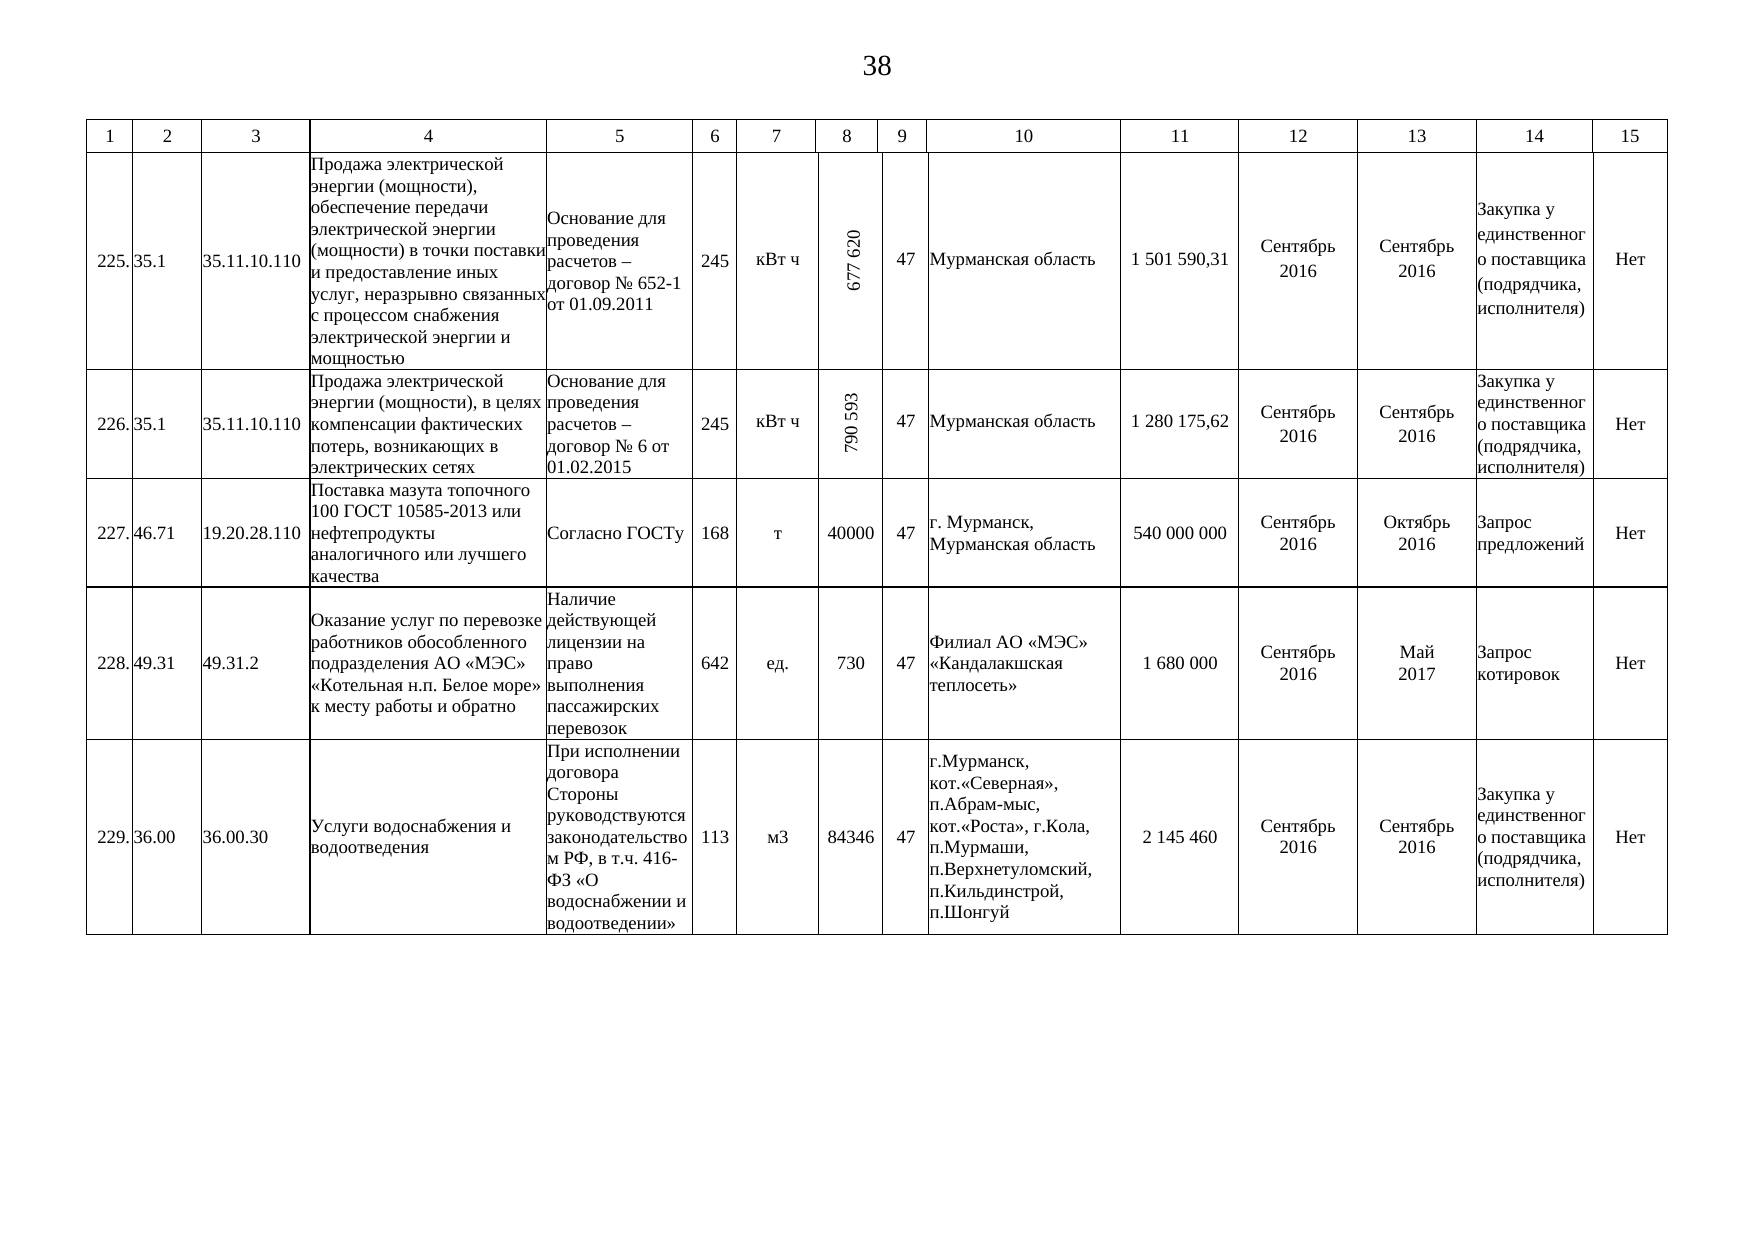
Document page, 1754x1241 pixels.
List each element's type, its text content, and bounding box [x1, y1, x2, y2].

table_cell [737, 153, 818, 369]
table_header 2 [133, 120, 201, 152]
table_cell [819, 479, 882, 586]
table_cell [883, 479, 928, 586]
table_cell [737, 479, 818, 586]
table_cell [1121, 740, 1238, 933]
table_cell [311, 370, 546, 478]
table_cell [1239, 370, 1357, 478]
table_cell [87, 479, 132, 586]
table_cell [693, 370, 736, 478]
table_header 3 [202, 120, 309, 152]
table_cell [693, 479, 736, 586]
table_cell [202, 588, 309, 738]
table_header 9 [878, 120, 926, 152]
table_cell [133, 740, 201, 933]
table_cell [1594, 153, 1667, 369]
table_header 5 [547, 120, 692, 152]
table_header 7 [737, 120, 815, 152]
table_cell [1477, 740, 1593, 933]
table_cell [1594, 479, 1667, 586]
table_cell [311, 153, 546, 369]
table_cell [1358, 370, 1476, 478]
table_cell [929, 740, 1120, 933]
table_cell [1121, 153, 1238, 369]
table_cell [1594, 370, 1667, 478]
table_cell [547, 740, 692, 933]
table_header 15 [1593, 120, 1667, 152]
table_header 10 [927, 120, 1120, 152]
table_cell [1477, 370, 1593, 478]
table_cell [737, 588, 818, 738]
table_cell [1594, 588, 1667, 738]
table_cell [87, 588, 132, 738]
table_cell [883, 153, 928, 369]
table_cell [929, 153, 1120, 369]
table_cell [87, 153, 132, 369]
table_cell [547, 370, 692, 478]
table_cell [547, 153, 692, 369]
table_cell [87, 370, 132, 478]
table_header 13 [1358, 120, 1476, 152]
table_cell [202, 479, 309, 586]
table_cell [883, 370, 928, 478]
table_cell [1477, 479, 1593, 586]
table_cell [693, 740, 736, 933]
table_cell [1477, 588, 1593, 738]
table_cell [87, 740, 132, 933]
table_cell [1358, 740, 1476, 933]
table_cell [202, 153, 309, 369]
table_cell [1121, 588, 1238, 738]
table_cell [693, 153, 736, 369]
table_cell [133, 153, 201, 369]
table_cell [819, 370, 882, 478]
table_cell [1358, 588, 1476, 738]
table_header 8 [816, 120, 877, 152]
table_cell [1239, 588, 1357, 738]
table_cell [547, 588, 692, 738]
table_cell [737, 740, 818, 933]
table_header 12 [1239, 120, 1357, 152]
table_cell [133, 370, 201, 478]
table_header 4 [311, 120, 546, 152]
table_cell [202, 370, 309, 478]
table_header 14 [1477, 120, 1592, 152]
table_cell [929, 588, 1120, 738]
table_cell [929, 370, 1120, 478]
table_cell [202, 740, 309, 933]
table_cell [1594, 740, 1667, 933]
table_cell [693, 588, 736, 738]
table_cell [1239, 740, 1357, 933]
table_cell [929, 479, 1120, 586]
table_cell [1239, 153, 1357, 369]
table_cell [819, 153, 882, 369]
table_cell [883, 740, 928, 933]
table_header 1 [87, 120, 132, 152]
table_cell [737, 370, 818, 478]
table_header 11 [1121, 120, 1238, 152]
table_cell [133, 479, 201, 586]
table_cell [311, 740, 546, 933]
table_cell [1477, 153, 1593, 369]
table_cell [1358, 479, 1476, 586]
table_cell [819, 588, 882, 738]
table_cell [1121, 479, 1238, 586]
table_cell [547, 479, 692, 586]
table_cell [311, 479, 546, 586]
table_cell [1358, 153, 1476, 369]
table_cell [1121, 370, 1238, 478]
table_header 6 [693, 120, 736, 152]
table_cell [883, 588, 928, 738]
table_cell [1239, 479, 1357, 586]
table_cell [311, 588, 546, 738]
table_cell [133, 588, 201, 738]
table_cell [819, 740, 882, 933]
